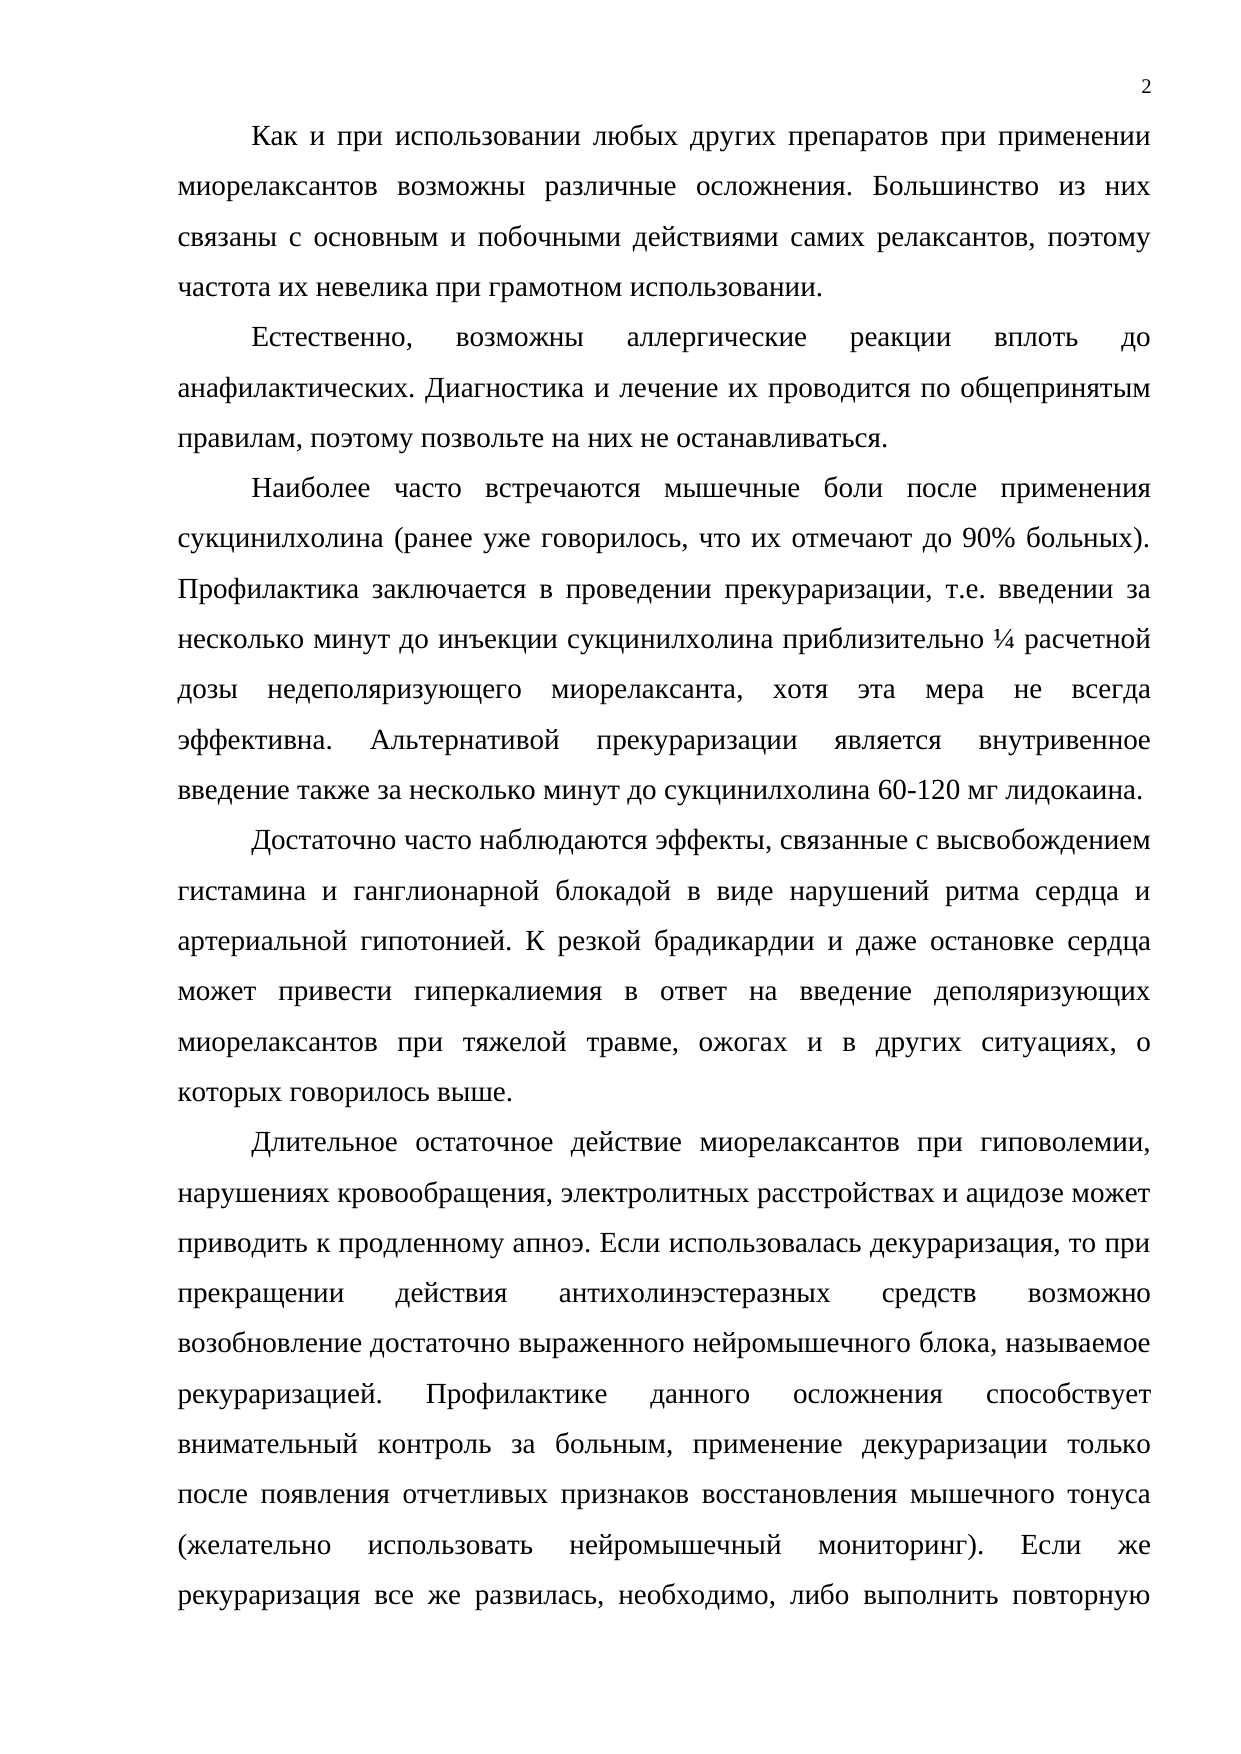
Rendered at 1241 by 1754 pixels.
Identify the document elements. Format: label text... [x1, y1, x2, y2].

text Как и при использовании любых других препаратов при применении миорелаксантов возможны различные осложнения. Большинство из них связаны с основным и побочными действиями самих релаксантов, поэтому частота их невелика при грамотном использовании. [177, 118, 1152, 303]
text Достаточно часто наблюдаются эффекты, связанные с высвобождением гистамина и ганглионарной блокадой в виде нарушений ритма сердца и артериальной гипотонией. К резкой брадикардии и даже остановке сердца может привести гиперкалиемия в ответ на введение деполяризующих миорелаксантов при тяжелой травме, ожогах и в других ситуациях, о которых говорилось выше. [177, 822, 1152, 1108]
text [177, 1124, 1152, 1611]
text Наиболее часто встречаются мышечные боли после применения сукцинилхолина (ранее уже говорилось, что их отмечают до 90% больных). Профилактика заключается в проведении прекураризации, т.е. введении за несколько минут до инъекции сукцинилхолина приблизительно ¼ расчетной дозы недеполяризующего миорелаксанта, хотя эта мера не всегда эффективна. Альтернативой прекураризации является внутривенное введение также за несколько минут до сукцинилхолина 60-120 мг лидокаина. [177, 470, 1152, 806]
text Естественно, возможны аллергические реакции вплоть до анафилактических. Диагностика и лечение их проводится по общепринятым правилам, поэтому позвольте на них не останавливаться. [177, 319, 1152, 453]
